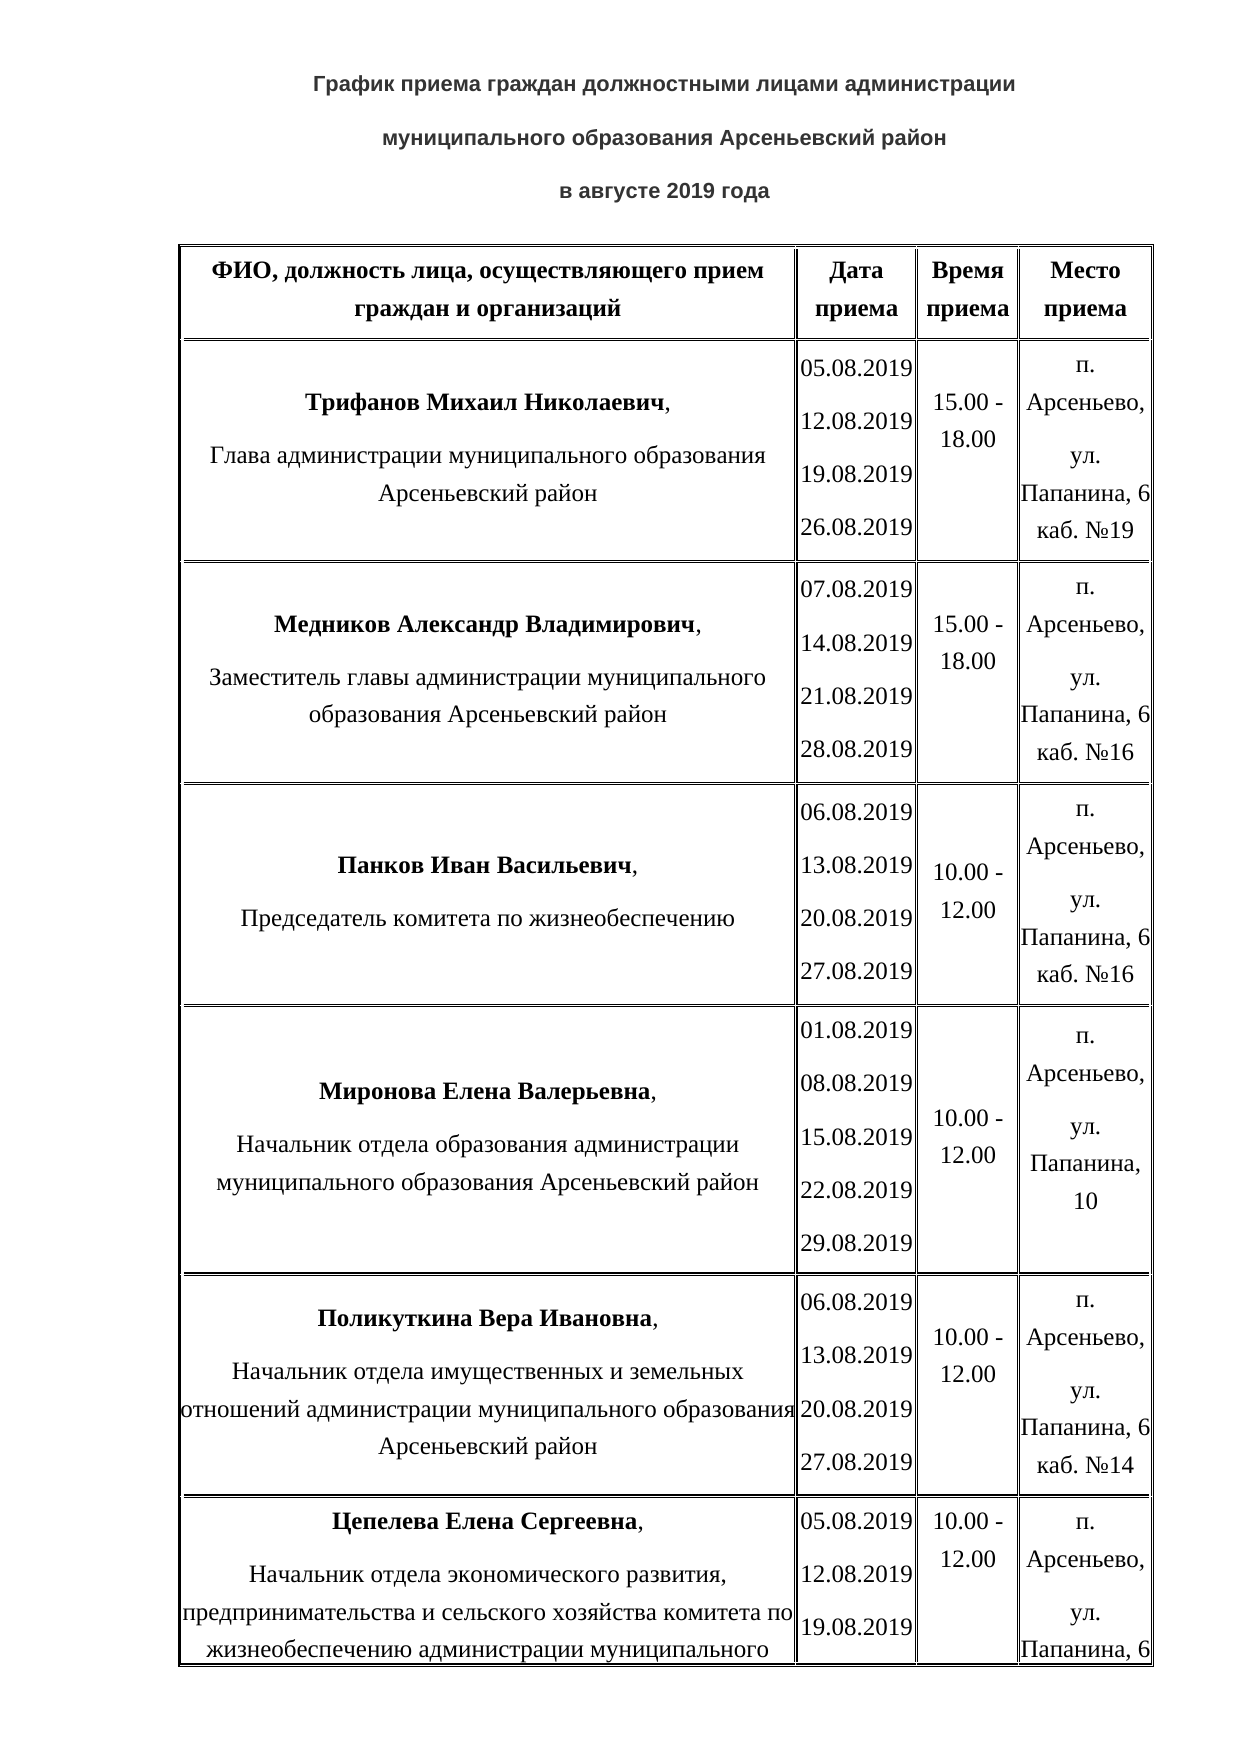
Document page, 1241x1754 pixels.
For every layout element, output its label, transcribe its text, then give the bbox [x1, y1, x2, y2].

text муниципального образования Арсеньевский район [177, 112, 1152, 150]
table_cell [1019, 1494, 1151, 1663]
table_cell п. Арсеньево, ул. Папанина, 6 каб. №14 [1020, 1272, 1151, 1494]
table_cell 10.00 - 12.00 [918, 1276, 1017, 1494]
table_header Дата приема [796, 247, 917, 337]
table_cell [796, 1498, 917, 1663]
table_cell 01.08.2019 08.08.2019 15.08.2019 22.08.2019 29.08.2019 [798, 1007, 915, 1272]
table_cell 05.08.2019 12.08.2019 19.08.2019 26.08.2019 [798, 341, 915, 559]
table_cell 10.00 -12.00 [918, 785, 1017, 1003]
text в августе 2019 года [177, 165, 1152, 203]
table_cell 06.08.2019 13.08.2019 20.08.2019 27.08.2019 [798, 785, 915, 1003]
table_cell 10.00 - 12.00 [918, 1007, 1017, 1272]
table_cell Миронова Елена Валерьевна, Начальник отдела образования администрации муниципального образования Арсеньевский район [181, 1004, 794, 1272]
table_cell 10.00 - 12.00 [917, 1498, 1018, 1663]
table_cell Поликуткина Вера Ивановна, Начальник отдела имущественных и земельных отношений администрации муниципального образования Арсеньевский район [181, 1272, 794, 1494]
table_header Место приема [1019, 247, 1151, 337]
table_cell 15.00 -18.00 [918, 341, 1017, 559]
table_header Время приема [917, 247, 1018, 337]
table_cell Медников Александр Владимирович, Заместитель главы администрации муниципального образования Арсеньевский район [181, 560, 794, 781]
table_cell п. Арсеньево, ул. Папанина, 6 каб. №16 [1020, 781, 1151, 1003]
table_cell 15.00 -18.00 [918, 563, 1017, 781]
table_cell 06.08.2019 13.08.2019 20.08.2019 27.08.2019 [798, 1276, 915, 1494]
table_cell п. Арсеньево, ул. Папанина, 6 каб. №16 [1020, 560, 1151, 781]
table_cell Трифанов Михаил Николаевич, Глава администрации муниципального образования Арсеньевский район [181, 338, 794, 559]
text График приема граждан должностными лицами администрации [177, 59, 1152, 97]
table_cell п. Арсеньево, ул. Папанина, 6 каб. №19 [1020, 338, 1151, 559]
table_cell п. Арсеньево, ул. Папанина, 10 [1020, 1004, 1151, 1272]
table_cell Панков Иван Васильевич, Председатель комитета по жизнеобеспечению [181, 781, 794, 1003]
table_header ФИО, должность лица, осуществляющего прием граждан и организаций [180, 245, 796, 337]
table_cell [181, 1494, 796, 1663]
table_cell 07.08.2019 14.08.2019 21.08.2019 28.08.2019 [798, 563, 915, 781]
